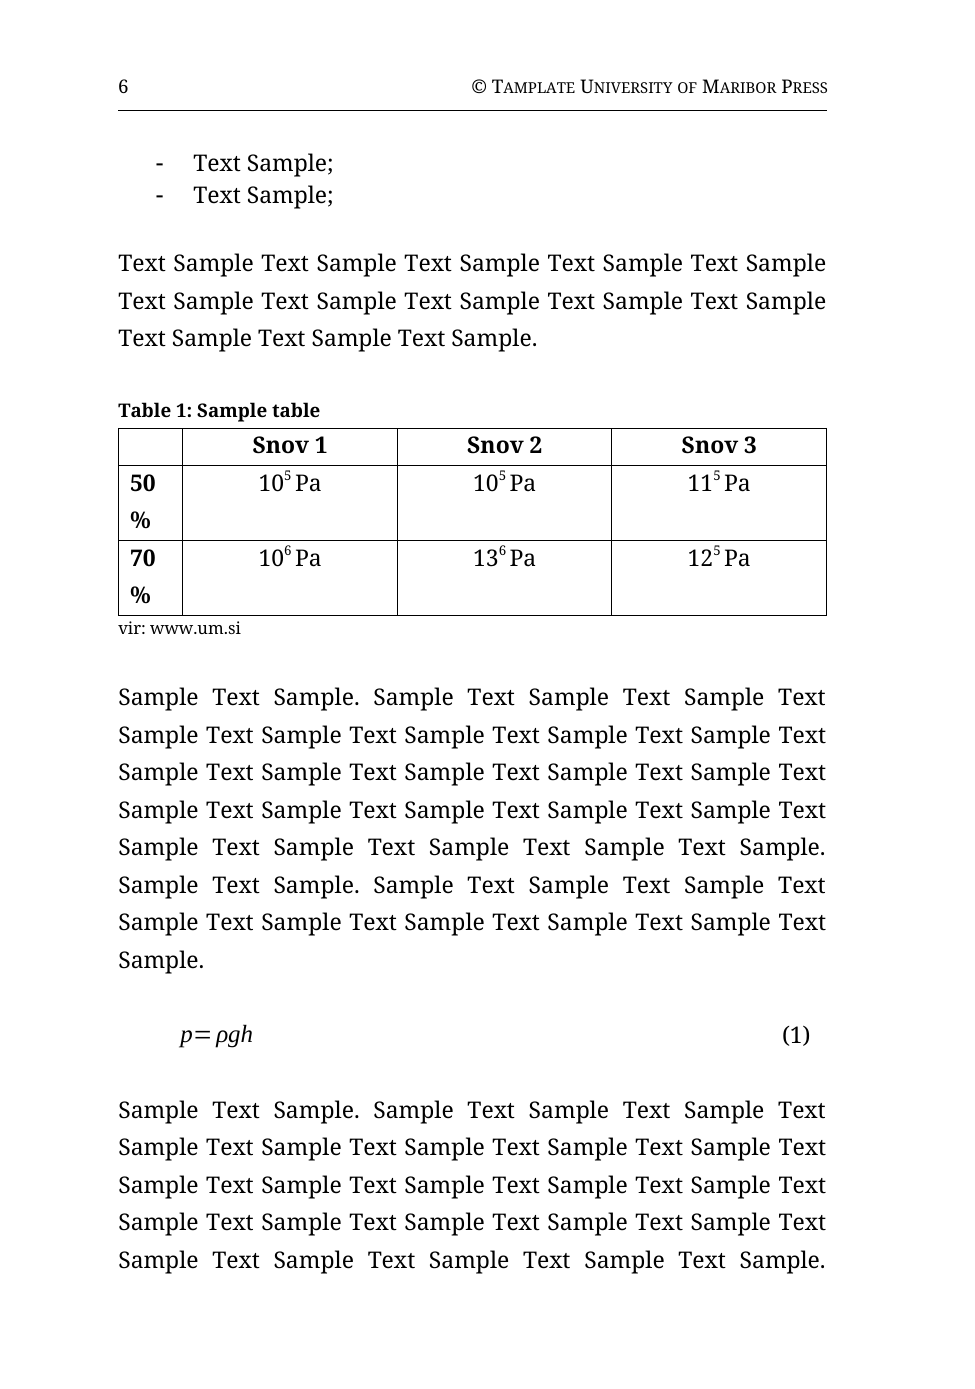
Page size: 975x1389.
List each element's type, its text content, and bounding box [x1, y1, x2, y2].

text Text Sample Text Sample Text Sample Text Sample Text Sample Text Sample Text Sample Text Sample Text Sample Text Sample Text Sample Text Sample Text Sample. [118, 247, 827, 353]
table_cell 50% [119, 466, 182, 540]
text (1) [118, 1019, 827, 1050]
table_header Snov 2 [398, 429, 611, 465]
table_cell 136 Pa [398, 541, 611, 615]
text vir: www.um.si [118, 616, 827, 639]
table_cell 125 Pa [612, 541, 826, 615]
table_cell 105 Pa [398, 466, 611, 540]
list Text Sample; [156, 178, 827, 210]
table_header [119, 429, 182, 465]
table_header Snov 1 [183, 429, 397, 465]
table_header Snov 3 [612, 429, 826, 465]
table_cell 70% [119, 541, 182, 615]
table_cell 115 Pa [612, 466, 826, 540]
list Text Sample; [156, 147, 827, 178]
text Sample Text Sample. Sample Text Sample Text Sample Text Sample Text Sample Text Sample Text Sample Text Sample Text Sample Text Sample Text Sample Text Sample Text Sample Text Sample Text Sample Text Sample Text Sample Text Sample Text Sample Text Sample Text Sample Text Sample Text Sample. Sample Text Sample. Sample Text Sample Text Sample Text Sample Text Sample Text Sample Text Sample Text Sample Text Sample. [118, 681, 827, 975]
table_cell 105 Pa [183, 466, 397, 540]
table_cell 106 Pa [183, 541, 397, 615]
text Table 1: Sample table [118, 397, 827, 423]
